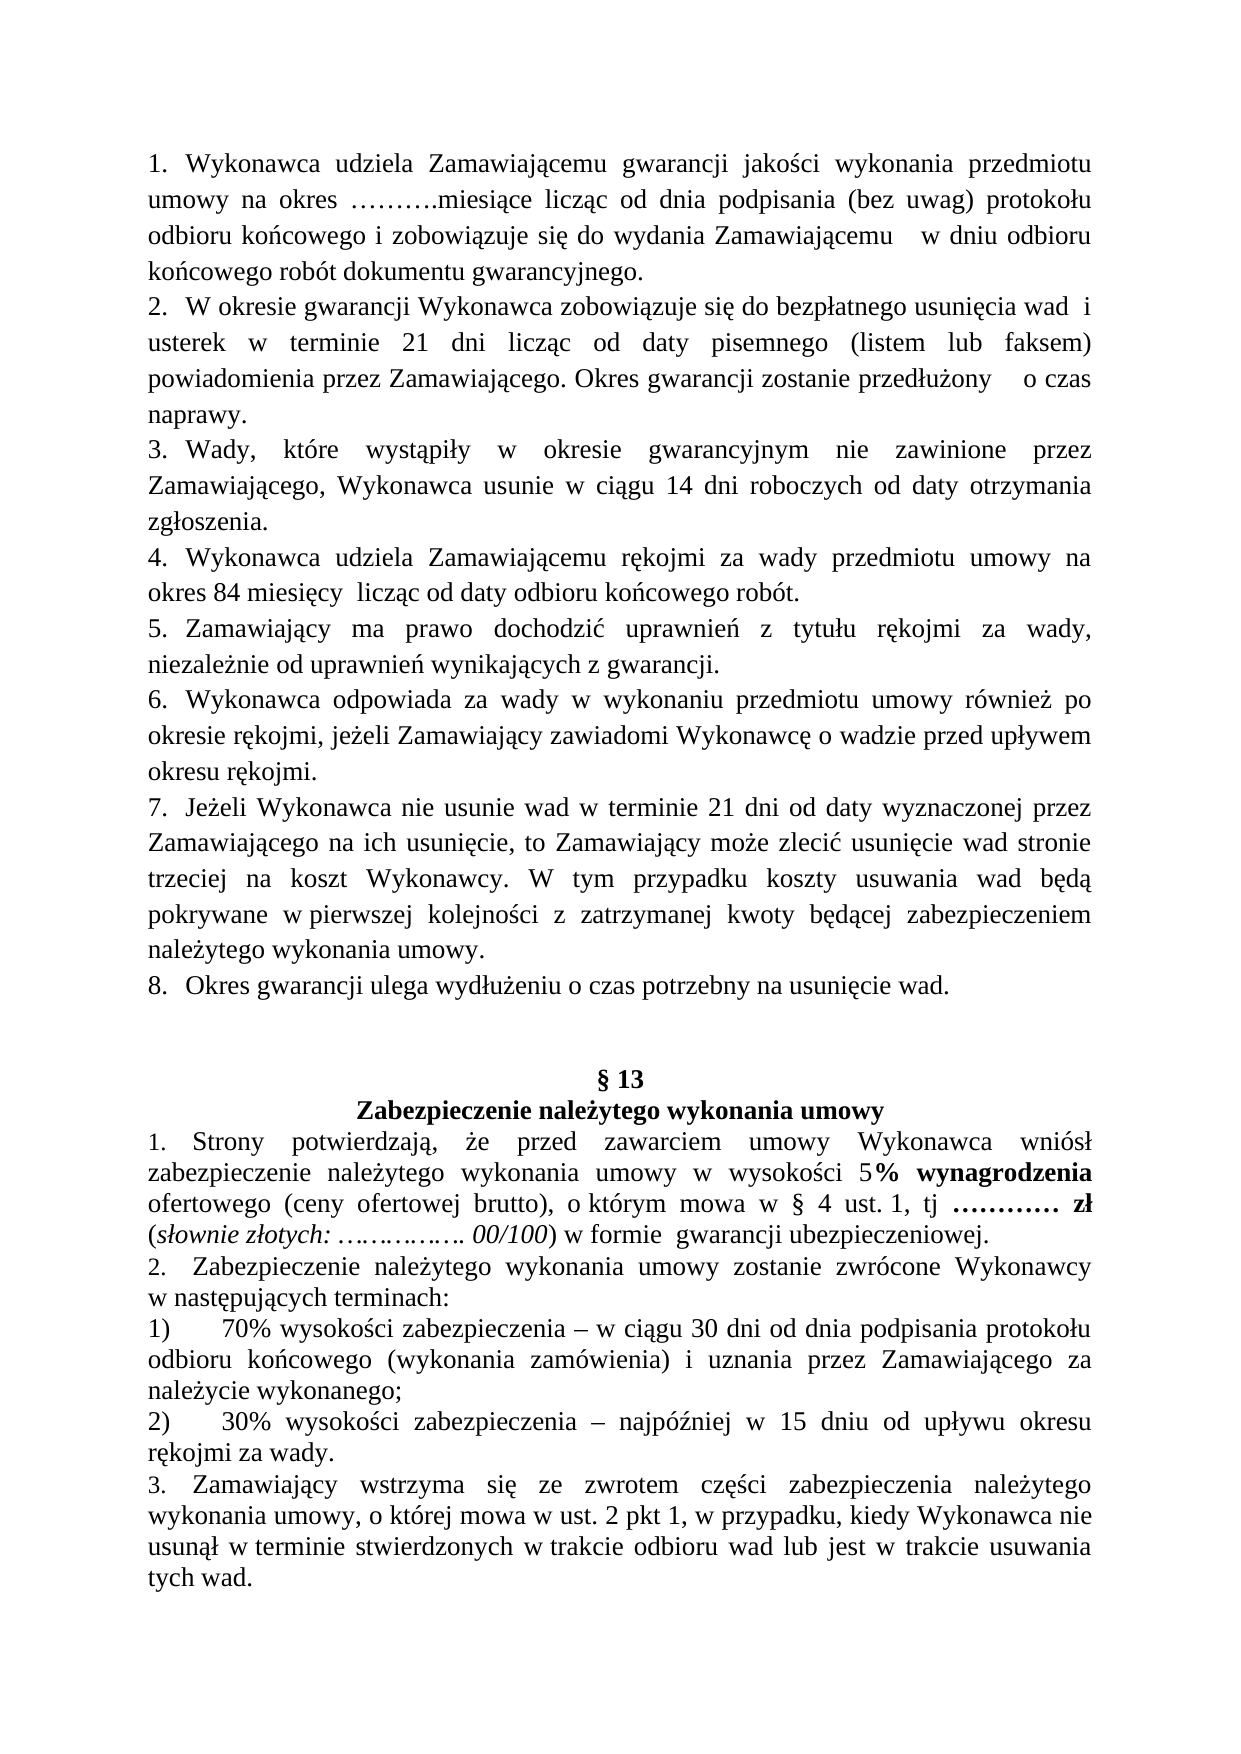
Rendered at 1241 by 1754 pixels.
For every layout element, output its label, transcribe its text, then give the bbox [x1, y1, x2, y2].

list Wykonawca udziela Zamawiającemu rękojmi za wady przedmiotu umowy na okres 84 miesięcy licząc od daty odbioru końcowego robót. [148, 541, 1093, 607]
list Wykonawca odpowiada za wady w wykonaniu przedmiotu umowy również po okresie rękojmi, jeżeli Zamawiający zawiadomi Wykonawcę o wadzie przed upływem okresu rękojmi. [148, 683, 1093, 786]
text 2) 30% wysokości zabezpieczenia – najpóźniej w 15 dniu od upływu okresu rękojmi za wady. [148, 1405, 1093, 1468]
list Wykonawca udziela Zamawiającemu gwarancji jakości wykonania przedmiotu umowy na okres ……….miesiące licząc od dnia podpisania (bez uwag) protokołu odbioru końcowego i zobowiązuje się do wydania Zamawiającemu w dniu odbioru końcowego robót dokumentu gwarancyjnego. [148, 148, 1093, 286]
list Zabezpieczenie należytego wykonania umowy zostanie zwrócone Wykonawcy w następujących terminach: [148, 1250, 1093, 1312]
list Zamawiający ma prawo dochodzić uprawnień z tytułu rękojmi za wady, niezależnie od uprawnień wynikających z gwarancji. [148, 612, 1093, 679]
text § 13 [148, 1063, 1093, 1094]
list Strony potwierdzają, że przed zawarciem umowy Wykonawca wniósł zabezpieczenie należytego wykonania umowy w wysokości 5% wynagrodzenia ofertowego (ceny ofertowej brutto), o którym mowa w § 4 ust. 1, tj ………… zł (słownie złotych: ……………. 00/100) w formie gwarancji ubezpieczeniowej. [148, 1125, 1093, 1250]
list Wady, które wystąpiły w okresie gwarancyjnym nie zawinione przez Zamawiającego, Wykonawca usunie w ciągu 14 dni roboczych od daty otrzymania zgłoszenia. [148, 433, 1093, 536]
list Jeżeli Wykonawca nie usunie wad w terminie 21 dni od daty wyznaczonej przez Zamawiającego na ich usunięcie, to Zamawiający może zlecić usunięcie wad stronie trzeciej na koszt Wykonawcy. W tym przypadku koszty usuwania wad będą pokrywane w pierwszej kolejności z zatrzymanej kwoty będącej zabezpieczeniem należytego wykonania umowy. [148, 791, 1093, 965]
list Zamawiający wstrzyma się ze zwrotem części zabezpieczenia należytego wykonania umowy, o której mowa w ust. 2 pkt 1, w przypadku, kiedy Wykonawca nie usunął w terminie stwierdzonych w trakcie odbioru wad lub jest w trakcie usuwania tych wad. [148, 1468, 1093, 1592]
list Okres gwarancji ulega wydłużeniu o czas potrzebny na usunięcie wad. [148, 969, 1093, 1001]
list W okresie gwarancji Wykonawca zobowiązuje się do bezpłatnego usunięcia wad i usterek w terminie 21 dni licząc od daty pisemnego (listem lub faksem) powiadomienia przez Zamawiającego. Okres gwarancji zostanie przedłużony o czas naprawy. [148, 291, 1093, 429]
text Zabezpieczenie należytego wykonania umowy [148, 1094, 1093, 1125]
text 1) 70% wysokości zabezpieczenia – w ciągu 30 dni od dnia podpisania protokołu odbioru końcowego (wykonania zamówienia) i uznania przez Zamawiającego za należycie wykonanego; [148, 1312, 1093, 1405]
